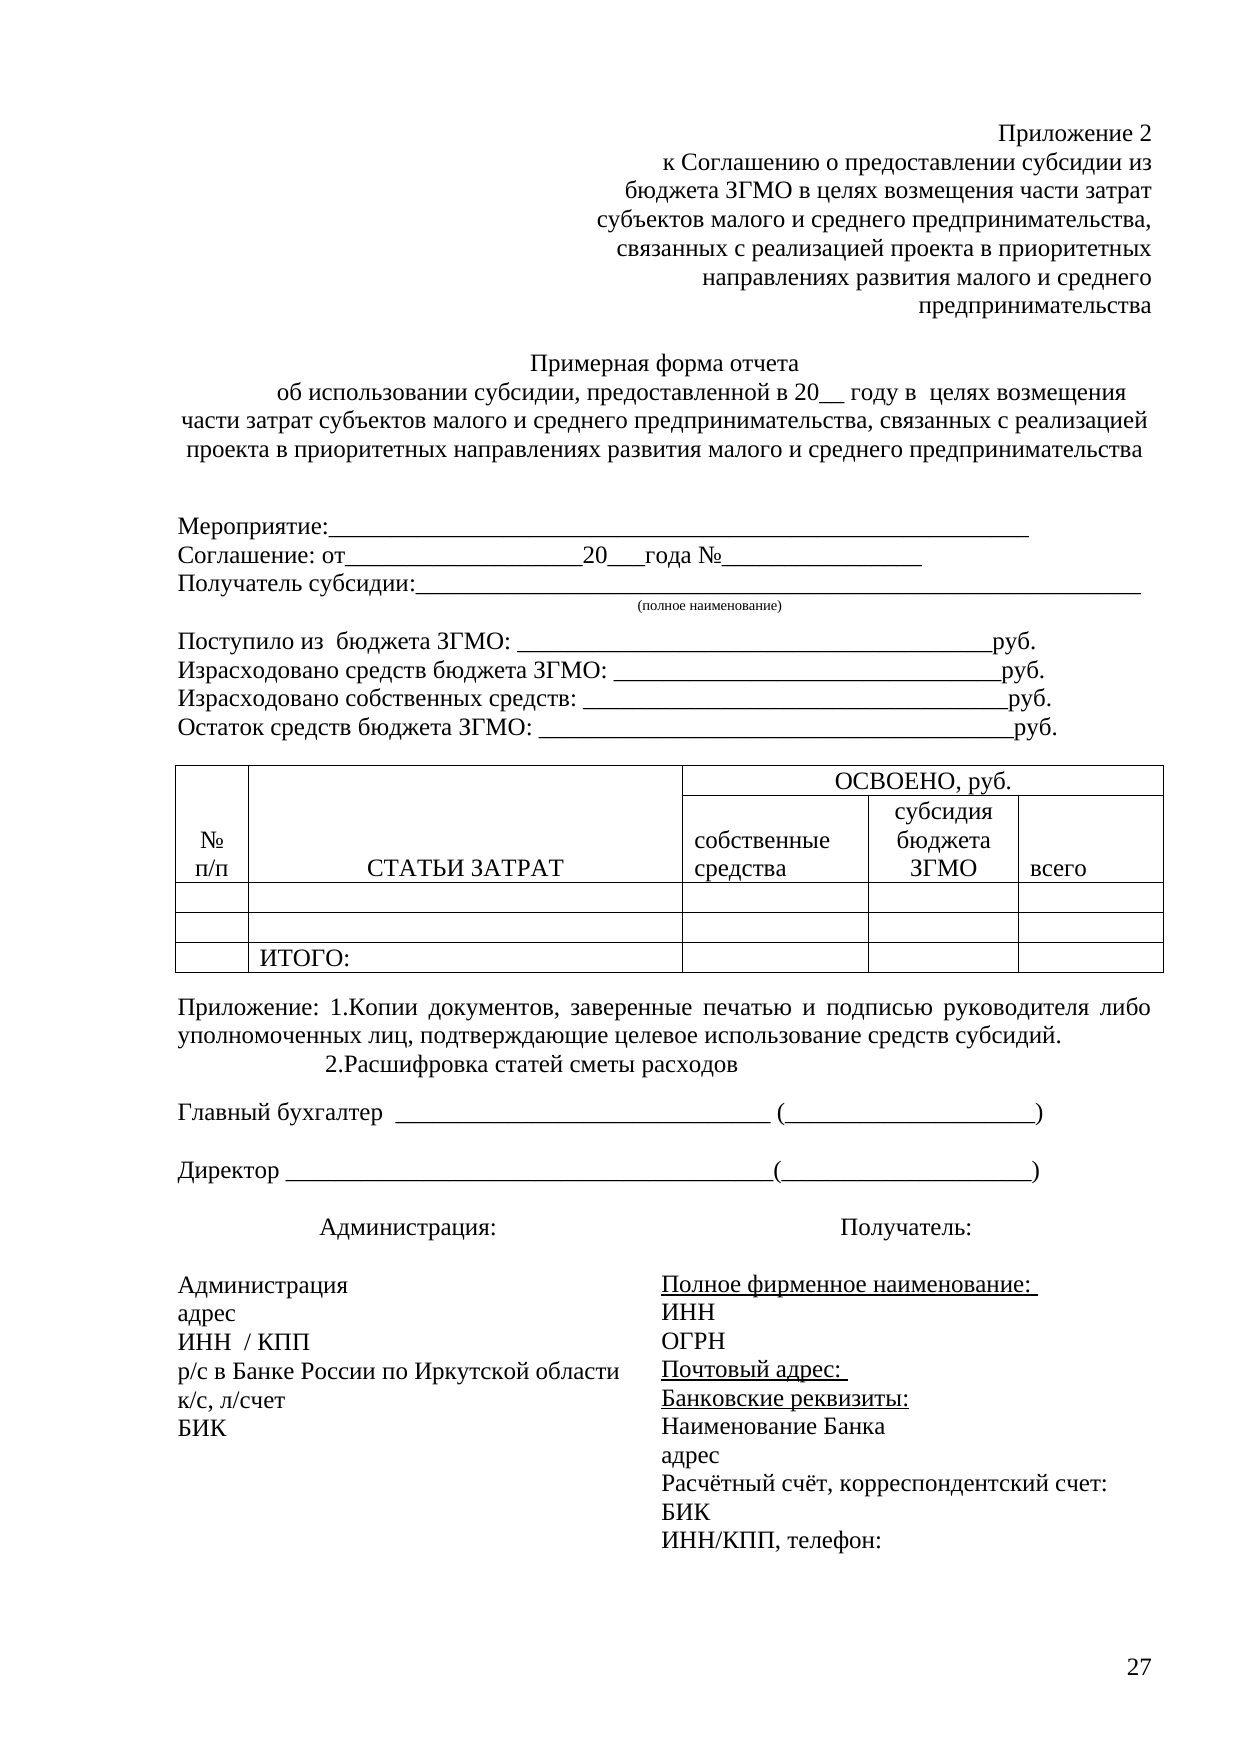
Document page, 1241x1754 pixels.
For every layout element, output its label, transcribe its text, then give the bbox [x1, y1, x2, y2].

text бюджета ЗГМО в целях возмещения части затрат [177, 176, 1152, 204]
text предпринимательства [177, 291, 1152, 319]
table_cell [176, 943, 248, 972]
table_cell [1019, 943, 1163, 972]
text Израсходовано средств бюджета ЗГМО: _______________________________руб. [177, 655, 1152, 683]
text направлениях развития малого и среднего [177, 262, 1152, 291]
table_header Администрация: [166, 1212, 650, 1270]
table_cell [249, 883, 682, 912]
text Поступило из бюджета ЗГМО: ______________________________________руб. [177, 626, 1152, 655]
table_header № п/п [176, 766, 248, 882]
table_cell [869, 943, 1018, 972]
text Получатель субсидии:__________________________________________________________ [177, 568, 1152, 597]
table_cell всего [1019, 796, 1163, 882]
text Соглашение: от___________________20___года №________________ [177, 540, 1152, 568]
text Мероприятие:________________________________________________________ [177, 511, 1152, 540]
table_cell [176, 913, 248, 942]
table_cell субсидия бюджета ЗГМО [869, 796, 1018, 882]
table_cell [1019, 913, 1163, 942]
text субъектов малого и среднего предпринимательства, [177, 204, 1152, 233]
table_cell Полное фирменное наименование: ИНН ОГРН Почтовый адрес: Банковские реквизиты: Наименование Банка адрес Расчётный счёт, корреспондентский счет: БИК ИНН/КПП, телефон: [650, 1270, 1163, 1554]
table_cell [869, 913, 1018, 942]
table_header ОСВОЕНО, руб. [683, 766, 1163, 795]
table_cell [683, 883, 868, 912]
text 2.Расшифровка статей сметы расходов [177, 1049, 1152, 1078]
text Израсходовано собственных средств: __________________________________руб. [177, 683, 1152, 712]
text Приложение: 1.Копии документов, заверенные печатью и подписью руководителя либо уполномоченных лиц, подтверждающие целевое использование средств субсидий. [177, 992, 1152, 1049]
text связанных с реализацией проекта в приоритетных [177, 233, 1152, 262]
text (полное наименование) [177, 597, 1152, 626]
text Приложение 2 [177, 118, 1152, 147]
table_header СТАТЬИ ЗАТРАТ [249, 766, 682, 882]
text Директор _______________________________________(____________________) [177, 1155, 1152, 1183]
table_cell адрес ИНН / КПП р/с в к/с, л/счет БИК [166, 1270, 650, 1554]
text об использовании субсидии, предоставленной в 20__ году в целях возмещения части затрат субъектов малого и среднего предпринимательства, связанных с реализацией проекта в приоритетных направлениях развития малого и среднего предпринимательства [177, 377, 1152, 463]
table_cell [869, 883, 1018, 912]
table_cell собственные средства [683, 796, 868, 882]
table_cell [683, 913, 868, 942]
text Главный бухгалтер ______________________________ (____________________) [177, 1097, 1152, 1126]
table_cell [176, 883, 248, 912]
text к Соглашению о предоставлении субсидии из [177, 147, 1152, 176]
table_cell [683, 943, 868, 972]
table_cell [249, 913, 682, 942]
table_cell ИТОГО: [249, 943, 682, 972]
table_cell [1019, 883, 1163, 912]
text Примерная форма отчета [177, 348, 1152, 377]
text Остаток средств бюджета ЗГМО: ______________________________________руб. [177, 712, 1152, 741]
table_header Получатель: [650, 1212, 1163, 1270]
